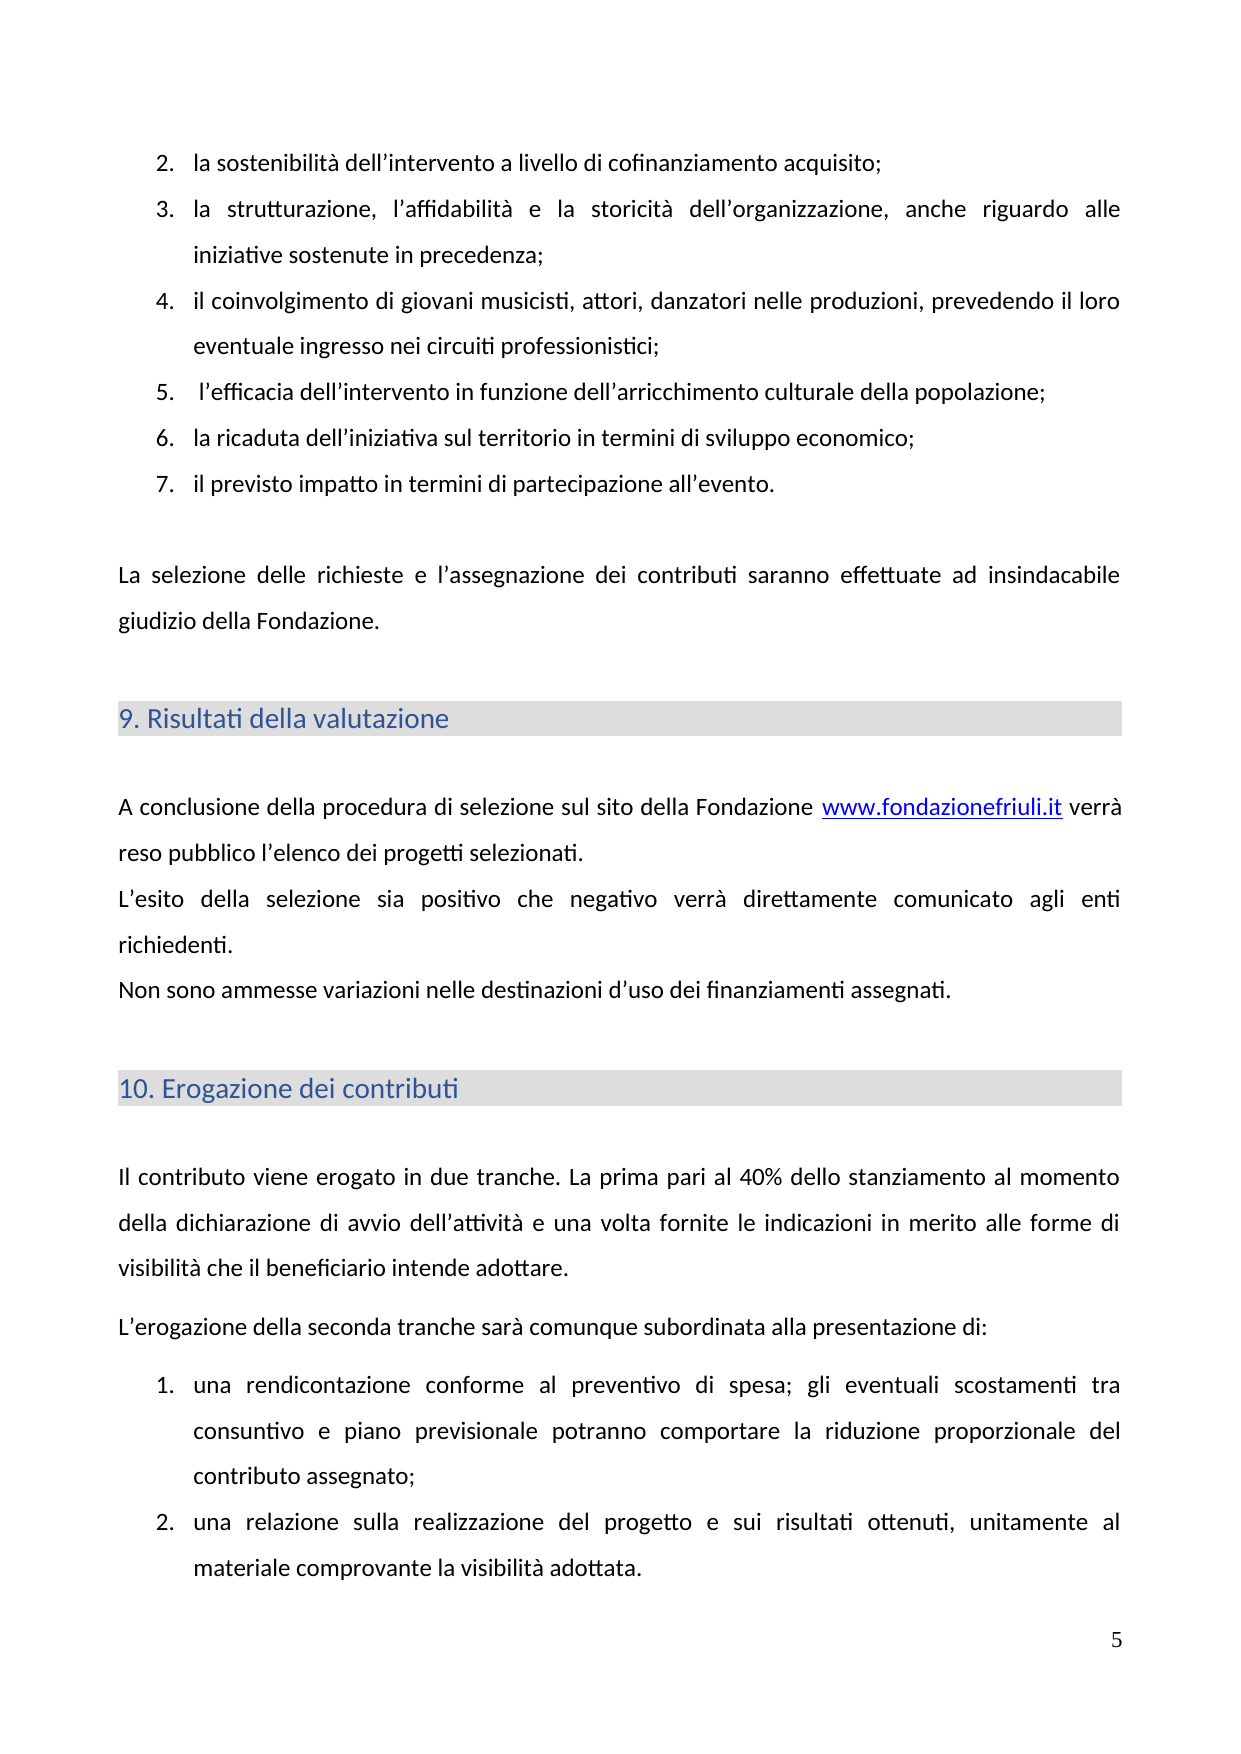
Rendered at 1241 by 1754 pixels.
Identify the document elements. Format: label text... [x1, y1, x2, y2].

text Non sono ammesse variazioni nelle destinazioni d’uso dei finanziamenti assegnati. [118, 974, 1122, 1005]
list la ricaduta dell’iniziativa sul territorio in termini di sviluppo economico; [156, 422, 1122, 452]
list La selezione delle richieste e l’assegnazione dei contributi saranno effettuate ad insindacabile giudizio della Fondazione. [118, 559, 1122, 635]
list una rendicontazione conforme al preventivo di spesa; gli eventuali scostamenti tra consuntivo e piano previsionale potranno comportare la riduzione proporzionale del contributo assegnato; [156, 1369, 1122, 1491]
list il coinvolgimento di giovani musicisti, attori, danzatori nelle produzioni, prevedendo il loro eventuale ingresso nei circuiti professionistici; [156, 285, 1122, 361]
list l’efficacia dell’intervento in funzione dell’arricchimento culturale della popolazione; [156, 376, 1122, 407]
text L’erogazione della seconda tranche sarà comunque subordinata alla presentazione di: [118, 1311, 1122, 1341]
list la sostenibilità dell’intervento a livello di cofinanziamento acquisito; [156, 148, 1122, 178]
list la strutturazione, l’affidabilità e la storicità dell’organizzazione, anche riguardo alle iniziative sostenute in precedenza; [156, 193, 1122, 269]
text 9. Risultati della valutazione [118, 701, 1122, 736]
text A conclusione della procedura di selezione sul sito della Fondazione www.fondazionefriuli.it verrà reso pubblico l’elenco dei progetti selezionati. [118, 792, 1122, 868]
list una relazione sulla realizzazione del progetto e sui risultati ottenuti, unitamente al materiale comprovante la visibilità adottata. [156, 1506, 1122, 1582]
list il previsto impatto in termini di partecipazione all’evento. [156, 468, 1122, 498]
text Il contributo viene erogato in due tranche. La prima pari al 40% dello stanziamento al momento della dichiarazione di avvio dell’attività e una volta fornite le indicazioni in merito alle forme di visibilità che il beneficiario intende adottare. [118, 1161, 1122, 1283]
text L’esito della selezione sia positivo che negativo verrà direttamente comunicato agli enti richiedenti. [118, 883, 1122, 959]
text 10. Erogazione dei contributi [118, 1070, 1122, 1106]
